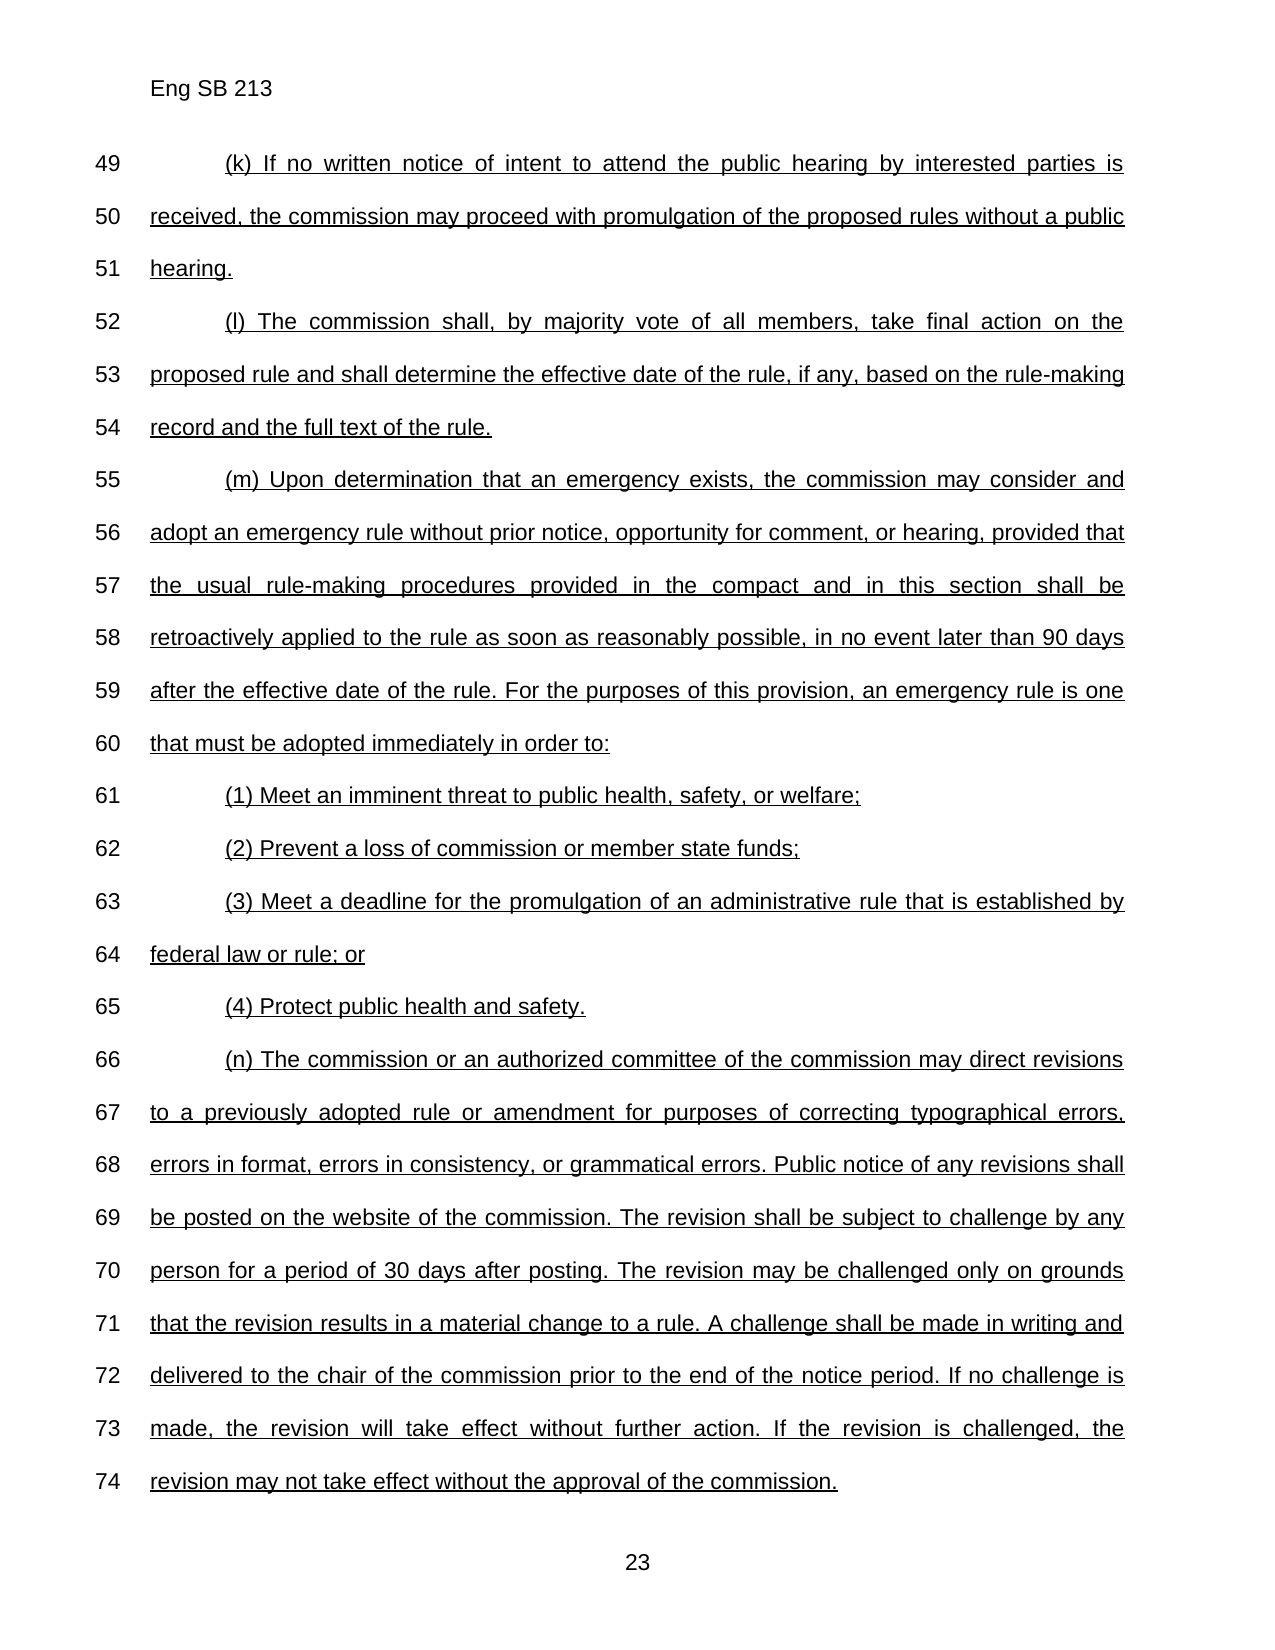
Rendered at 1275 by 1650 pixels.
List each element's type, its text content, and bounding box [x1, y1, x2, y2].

text (n) The commission or an authorized committee of the commission may direct revisions to a previously adopted rule or amendment for purposes of correcting typographical errors, errors in format, errors in consistency, or grammatical errors. Public notice of any revisions shall be posted on the website of the commission. The revision shall be subject to challenge by any person for a period of 30 days after posting. The revision may be challenged only on grounds that the revision results in a material change to a rule. A challenge shall be made in writing and delivered to the chair of the commission prior to the end of the notice period. If no challenge is made, the revision will take effect without further action. If the revision is challenged, the revision may not take effect without the approval of the commission. [150, 1439, 1125, 1494]
text (l) The commission shall, by majority vote of all members, take final action on the proposed rule and shall determine the effective date of the rule, if any, based on the rule-making record and the full text of the rule. [150, 385, 1125, 440]
text (n) The commission or an authorized committee of the commission may direct revisions to a previously adopted rule or amendment for purposes of correcting typographical errors, errors in format, errors in consistency, or grammatical errors. Public notice of any revisions shall be posted on the website of the commission. The revision shall be subject to challenge by any person for a period of 30 days after posting. The revision may be challenged only on grounds that the revision results in a material change to a rule. A challenge shall be made in writing and delivered to the chair of the commission prior to the end of the notice period. If no challenge is made, the revision will take effect without further action. If the revision is challenged, the revision may not take effect without the approval of the commission. [150, 1046, 1125, 1121]
text (n) The commission or an authorized committee of the commission may direct revisions to a previously adopted rule or amendment for purposes of correcting typographical errors, errors in format, errors in consistency, or grammatical errors. Public notice of any revisions shall be posted on the website of the commission. The revision shall be subject to challenge by any person for a period of 30 days after posting. The revision may be challenged only on grounds that the revision results in a material change to a rule. A challenge shall be made in writing and delivered to the chair of the commission prior to the end of the notice period. If no challenge is made, the revision will take effect without further action. If the revision is challenged, the revision may not take effect without the approval of the commission. [150, 1281, 1125, 1385]
text (l) The commission shall, by majority vote of all members, take final action on the proposed rule and shall determine the effective date of the rule, if any, based on the rule-making record and the full text of the rule. [150, 308, 1125, 384]
text (n) The commission or an authorized committee of the commission may direct revisions to a previously adopted rule or amendment for purposes of correcting typographical errors, errors in format, errors in consistency, or grammatical errors. Public notice of any revisions shall be posted on the website of the commission. The revision shall be subject to challenge by any person for a period of 30 days after posting. The revision may be challenged only on grounds that the revision results in a material change to a rule. A challenge shall be made in writing and delivered to the chair of the commission prior to the end of the notice period. If no challenge is made, the revision will take effect without further action. If the revision is challenged, the revision may not take effect without the approval of the commission. [150, 1175, 1125, 1227]
text (m) Upon determination that an emergency exists, the commission may consider and adopt an emergency rule without prior notice, opportunity for comment, or hearing, provided that the usual rule-making procedures provided in the compact and in this section shall be retroactively applied to the rule as soon as reasonably possible, in no event later than 90 days after the effective date of the rule. For the purposes of this provision, an emergency rule is one that must be adopted immediately in order to: [150, 466, 1125, 542]
text (4) Protect public health and safety. [150, 993, 1125, 1020]
text (m) Upon determination that an emergency exists, the commission may consider and adopt an emergency rule without prior notice, opportunity for comment, or hearing, provided that the usual rule-making procedures provided in the compact and in this section shall be retroactively applied to the rule as soon as reasonably possible, in no event later than 90 days after the effective date of the rule. For the purposes of this provision, an emergency rule is one that must be adopted immediately in order to: [150, 701, 1125, 756]
text (3) Meet a deadline for the promulgation of an administrative rule that is established by federal law or rule; or [150, 888, 1125, 967]
text (m) Upon determination that an emergency exists, the commission may consider and adopt an emergency rule without prior notice, opportunity for comment, or hearing, provided that the usual rule-making procedures provided in the compact and in this section shall be retroactively applied to the rule as soon as reasonably possible, in no event later than 90 days after the effective date of the rule. For the purposes of this provision, an emergency rule is one that must be adopted immediately in order to: [150, 596, 1125, 647]
text (n) The commission or an authorized committee of the commission may direct revisions to a previously adopted rule or amendment for purposes of correcting typographical errors, errors in format, errors in consistency, or grammatical errors. Public notice of any revisions shall be posted on the website of the commission. The revision shall be subject to challenge by any person for a period of 30 days after posting. The revision may be challenged only on grounds that the revision results in a material change to a rule. A challenge shall be made in writing and delivered to the chair of the commission prior to the end of the notice period. If no challenge is made, the revision will take effect without further action. If the revision is challenged, the revision may not take effect without the approval of the commission. [150, 1228, 1125, 1280]
text (m) Upon determination that an emergency exists, the commission may consider and adopt an emergency rule without prior notice, opportunity for comment, or hearing, provided that the usual rule-making procedures provided in the compact and in this section shall be retroactively applied to the rule as soon as reasonably possible, in no event later than 90 days after the effective date of the rule. For the purposes of this provision, an emergency rule is one that must be adopted immediately in order to: [150, 543, 1125, 594]
text (k) If no written notice of intent to attend the public hearing by interested parties is received, the commission may proceed with promulgation of the proposed rules without a public hearing. [150, 227, 1125, 282]
text (1) Meet an imminent threat to public health, safety, or welfare; [150, 782, 1125, 809]
text (2) Prevent a loss of commission or member state funds; [150, 835, 1125, 862]
text (m) Upon determination that an emergency exists, the commission may consider and adopt an emergency rule without prior notice, opportunity for comment, or hearing, provided that the usual rule-making procedures provided in the compact and in this section shall be retroactively applied to the rule as soon as reasonably possible, in no event later than 90 days after the effective date of the rule. For the purposes of this provision, an emergency rule is one that must be adopted immediately in order to: [150, 648, 1125, 700]
text (n) The commission or an authorized committee of the commission may direct revisions to a previously adopted rule or amendment for purposes of correcting typographical errors, errors in format, errors in consistency, or grammatical errors. Public notice of any revisions shall be posted on the website of the commission. The revision shall be subject to challenge by any person for a period of 30 days after posting. The revision may be challenged only on grounds that the revision results in a material change to a rule. A challenge shall be made in writing and delivered to the chair of the commission prior to the end of the notice period. If no challenge is made, the revision will take effect without further action. If the revision is challenged, the revision may not take effect without the approval of the commission. [150, 1386, 1125, 1438]
text (k) If no written notice of intent to attend the public hearing by interested parties is received, the commission may proceed with promulgation of the proposed rules without a public hearing. [150, 150, 1125, 225]
text (n) The commission or an authorized committee of the commission may direct revisions to a previously adopted rule or amendment for purposes of correcting typographical errors, errors in format, errors in consistency, or grammatical errors. Public notice of any revisions shall be posted on the website of the commission. The revision shall be subject to challenge by any person for a period of 30 days after posting. The revision may be challenged only on grounds that the revision results in a material change to a rule. A challenge shall be made in writing and delivered to the chair of the commission prior to the end of the notice period. If no challenge is made, the revision will take effect without further action. If the revision is challenged, the revision may not take effect without the approval of the commission. [150, 1123, 1125, 1174]
